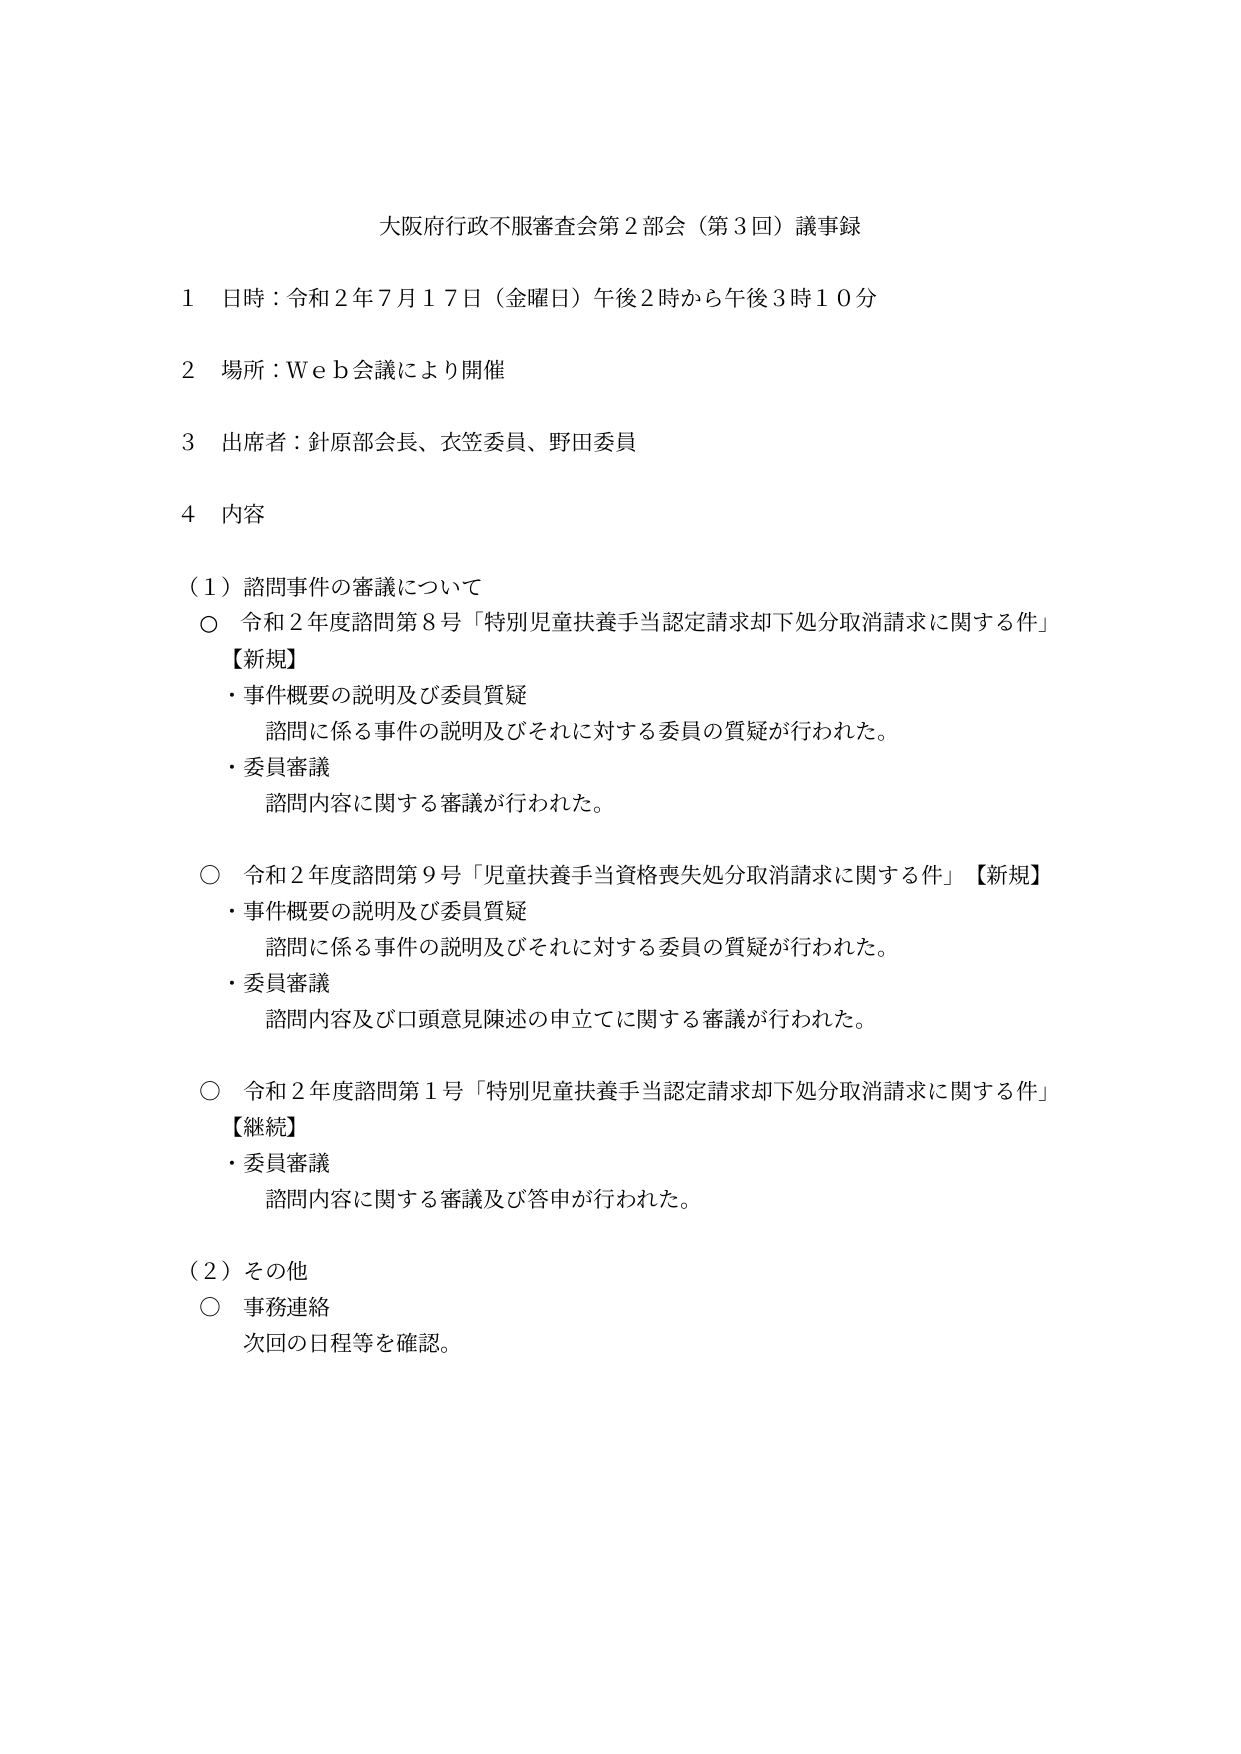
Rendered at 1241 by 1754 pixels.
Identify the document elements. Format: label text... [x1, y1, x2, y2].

text 次回の日程等を確認。 [177, 1324, 1063, 1360]
text ２ 場所：Ｗｅｂ会議により開催 [177, 351, 1063, 387]
text ４ 内容 [177, 495, 1063, 531]
text 大阪府行政不服審査会第２部会（第３回）議事録 [177, 207, 1063, 243]
text 諮問に係る事件の説明及びそれに対する委員の質疑が行われた。 [177, 928, 1063, 964]
text 諮問内容及び口頭意見陳述の申立てに関する審議が行われた。 [177, 1000, 1063, 1036]
text ・委員審議 [221, 1144, 1063, 1180]
text （１）諮問事件の審議について [177, 567, 1063, 603]
text ○ 令和２年度諮問第８号「特別児童扶養手当認定請求却下処分取消請求に関する件」【新規】 [199, 603, 1063, 676]
text ○ 令和２年度諮問第１号「特別児童扶養手当認定請求却下処分取消請求に関する件」【継続】 [177, 1072, 1063, 1144]
text 諮問内容に関する審議及び答申が行われた。 [221, 1180, 1063, 1216]
text ・委員審議 [177, 748, 1063, 784]
text ３ 出席者：針原部会長、衣笠委員、野田委員 [177, 423, 1063, 459]
text ・事件概要の説明及び委員質疑 [177, 892, 1063, 928]
text （２）その他 [177, 1252, 1063, 1288]
text 諮問内容に関する審議が行われた。 [177, 784, 1063, 820]
text ○ 令和２年度諮問第９号「児童扶養手当資格喪失処分取消請求に関する件」【新規】 [177, 856, 1063, 892]
text １ 日時：令和２年７月１７日（金曜日）午後２時から午後３時１０分 [177, 279, 1063, 315]
text 諮問に係る事件の説明及びそれに対する委員の質疑が行われた。 [177, 712, 1063, 748]
text ・委員審議 [177, 964, 1063, 1000]
text ・事件概要の説明及び委員質疑 [177, 676, 1063, 712]
text ○ 事務連絡 [177, 1288, 1063, 1324]
